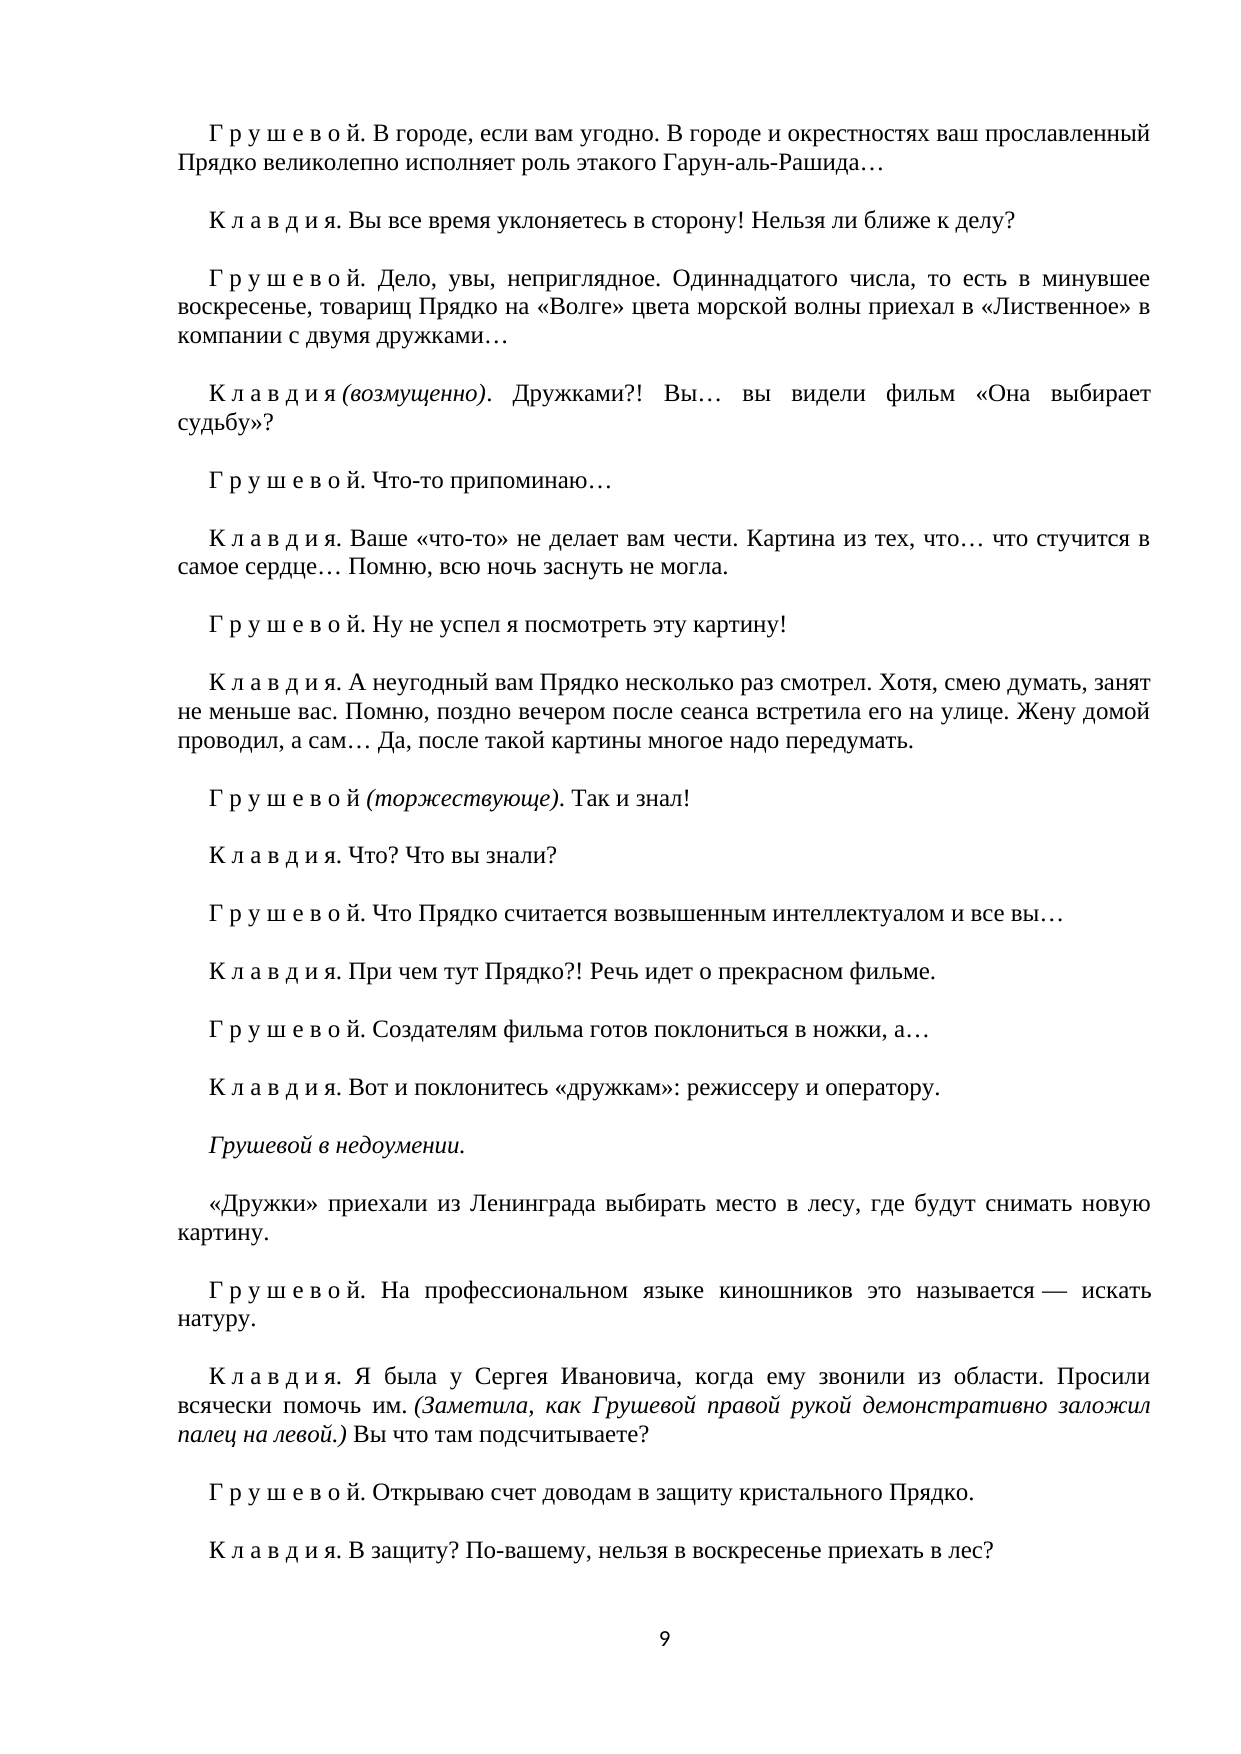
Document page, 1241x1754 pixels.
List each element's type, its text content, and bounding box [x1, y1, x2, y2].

text К л а в д и я. Вы все время уклоняетесь в сторону! Нельзя ли ближе к делу? [177, 205, 1152, 233]
text Г р у ш е в о й (торжествующе). Так и знал! [177, 783, 1152, 811]
text Г р у ш е в о й. Что Прядко считается возвышенным интеллектуалом и все вы… [177, 898, 1152, 927]
text К л а в д и я. Вот и поклонитесь «дружкам»: режиссеру и оператору. [177, 1072, 1152, 1101]
text Г р у ш е в о й. Дело, увы, неприглядное. Одиннадцатого числа, то есть в минувшее воскресенье, товарищ Прядко на «Волге» цвета морской волны приехал в «Лиственное» в компании с двумя дружками… [177, 263, 1152, 349]
text К л а в д и я. В защиту? По-вашему, нельзя в воскресенье приехать в лес? [177, 1535, 1152, 1563]
text К л а в д и я (возмущенно). Дружками?! Вы… вы видели фильм «Она выбирает судьбу»? [177, 378, 1152, 436]
text Г р у ш е в о й. На профессиональном языке киношников это называется — искать натуру. [177, 1275, 1152, 1332]
text Г р у ш е в о й. Открываю счет доводам в защиту кристального Прядко. [177, 1477, 1152, 1506]
text Г р у ш е в о й. Ну не успел я посмотреть эту картину! [177, 609, 1152, 638]
text К л а в д и я. А неугодный вам Прядко несколько раз смотрел. Хотя, смею думать, занят не меньше вас. Помню, поздно вечером после сеанса встретила его на улице. Жену домой проводил, а сам… Да, после такой картины многое надо передумать. [177, 667, 1152, 753]
text «Дружки» приехали из Ленинграда выбирать место в лесу, где будут снимать новую картину. [177, 1188, 1152, 1246]
text Г р у ш е в о й. Что-то припоминаю… [177, 465, 1152, 493]
text Г р у ш е в о й. Создателям фильма готов поклониться в ножки, а… [177, 1014, 1152, 1043]
text Г р у ш е в о й. В городе, если вам угодно. В городе и окрестностях ваш прославленный Прядко великолепно исполняет роль этакого Гарун-аль-Рашида… [177, 118, 1152, 176]
text К л а в д и я. Что? Что вы знали? [177, 841, 1152, 869]
text Грушевой в недоумении. [177, 1130, 1152, 1159]
text К л а в д и я. Я была у Сергея Ивановича, когда ему звонили из области. Просили всячески помочь им. (Заметила, как Грушевой правой рукой демонстративно заложил палец на левой.) Вы что там подсчитываете? [177, 1361, 1152, 1448]
text К л а в д и я. Ваше «что-то» не делает вам чести. Картина из тех, что… что стучится в самое сердце… Помню, всю ночь заснуть не могла. [177, 523, 1152, 580]
text К л а в д и я. При чем тут Прядко?! Речь идет о прекрасном фильме. [177, 956, 1152, 985]
